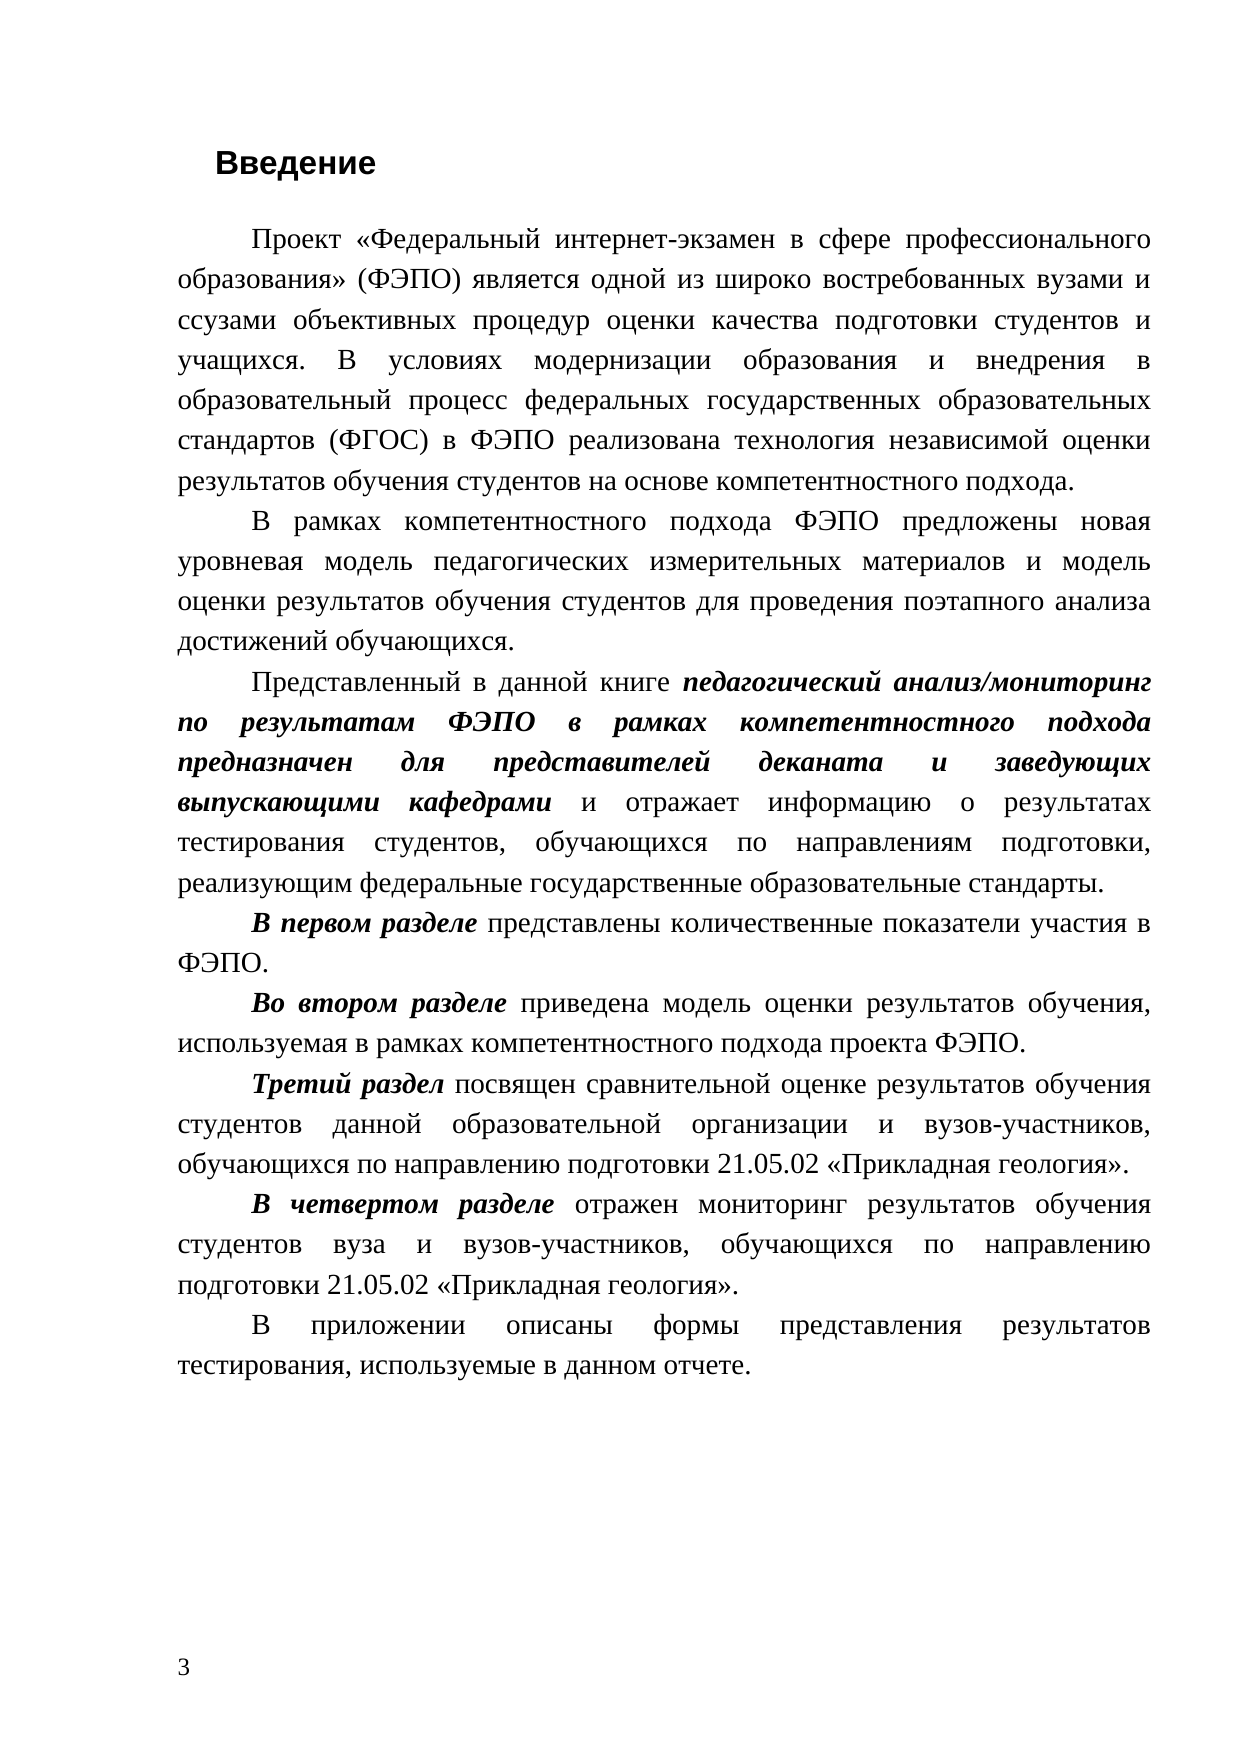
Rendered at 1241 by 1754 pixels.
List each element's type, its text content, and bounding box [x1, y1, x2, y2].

text Представленный в данной книге педагогический анализ/мониторинг по результатам ФЭПО в рамках компетентностного подхода предназначен для представителей деканата и заведующих выпускающими кафедрами и отражает информацию о результатах тестирования студентов, обучающихся по направлениям подготовки, реализующим федеральные государственные образовательные стандарты. [177, 664, 1152, 898]
subtitle Введение [215, 143, 1152, 182]
text Третий раздел посвящен сравнительной оценке результатов обучения студентов данной образовательной организации и вузов-участников, обучающихся по направлению подготовки 21.05.02 «Прикладная геология». [177, 1066, 1152, 1180]
text В рамках компетентностного подхода ФЭПО предложены новая уровневая модель педагогических измерительных материалов и модель оценки результатов обучения студентов для проведения поэтапного анализа достижений обучающихся. [177, 503, 1152, 657]
text Проект «Федеральный интернет-экзамен в сфере профессионального образования» (ФЭПО) является одной из широко востребованных вузами и ссузами объективных процедур оценки качества подготовки студентов и учащихся. В условиях модернизации образования и внедрения в образовательный процесс федеральных государственных образовательных стандартов (ФГОС) в ФЭПО реализована технология независимой оценки результатов обучения студентов на основе компетентностного подхода. [177, 221, 1152, 496]
text В приложении описаны формы представления результатов тестирования, используемые в данном отчете. [177, 1307, 1152, 1381]
text Во втором разделе приведена модель оценки результатов обучения, используемая в рамках компетентностного подхода проекта ФЭПО. [177, 985, 1152, 1059]
text В четвертом разделе отражен мониторинг результатов обучения студентов вуза и вузов-участников, обучающихся по направлению подготовки 21.05.02 «Прикладная геология». [177, 1186, 1152, 1300]
text В первом разделе представлены количественные показатели участия в ФЭПО. [177, 905, 1152, 979]
